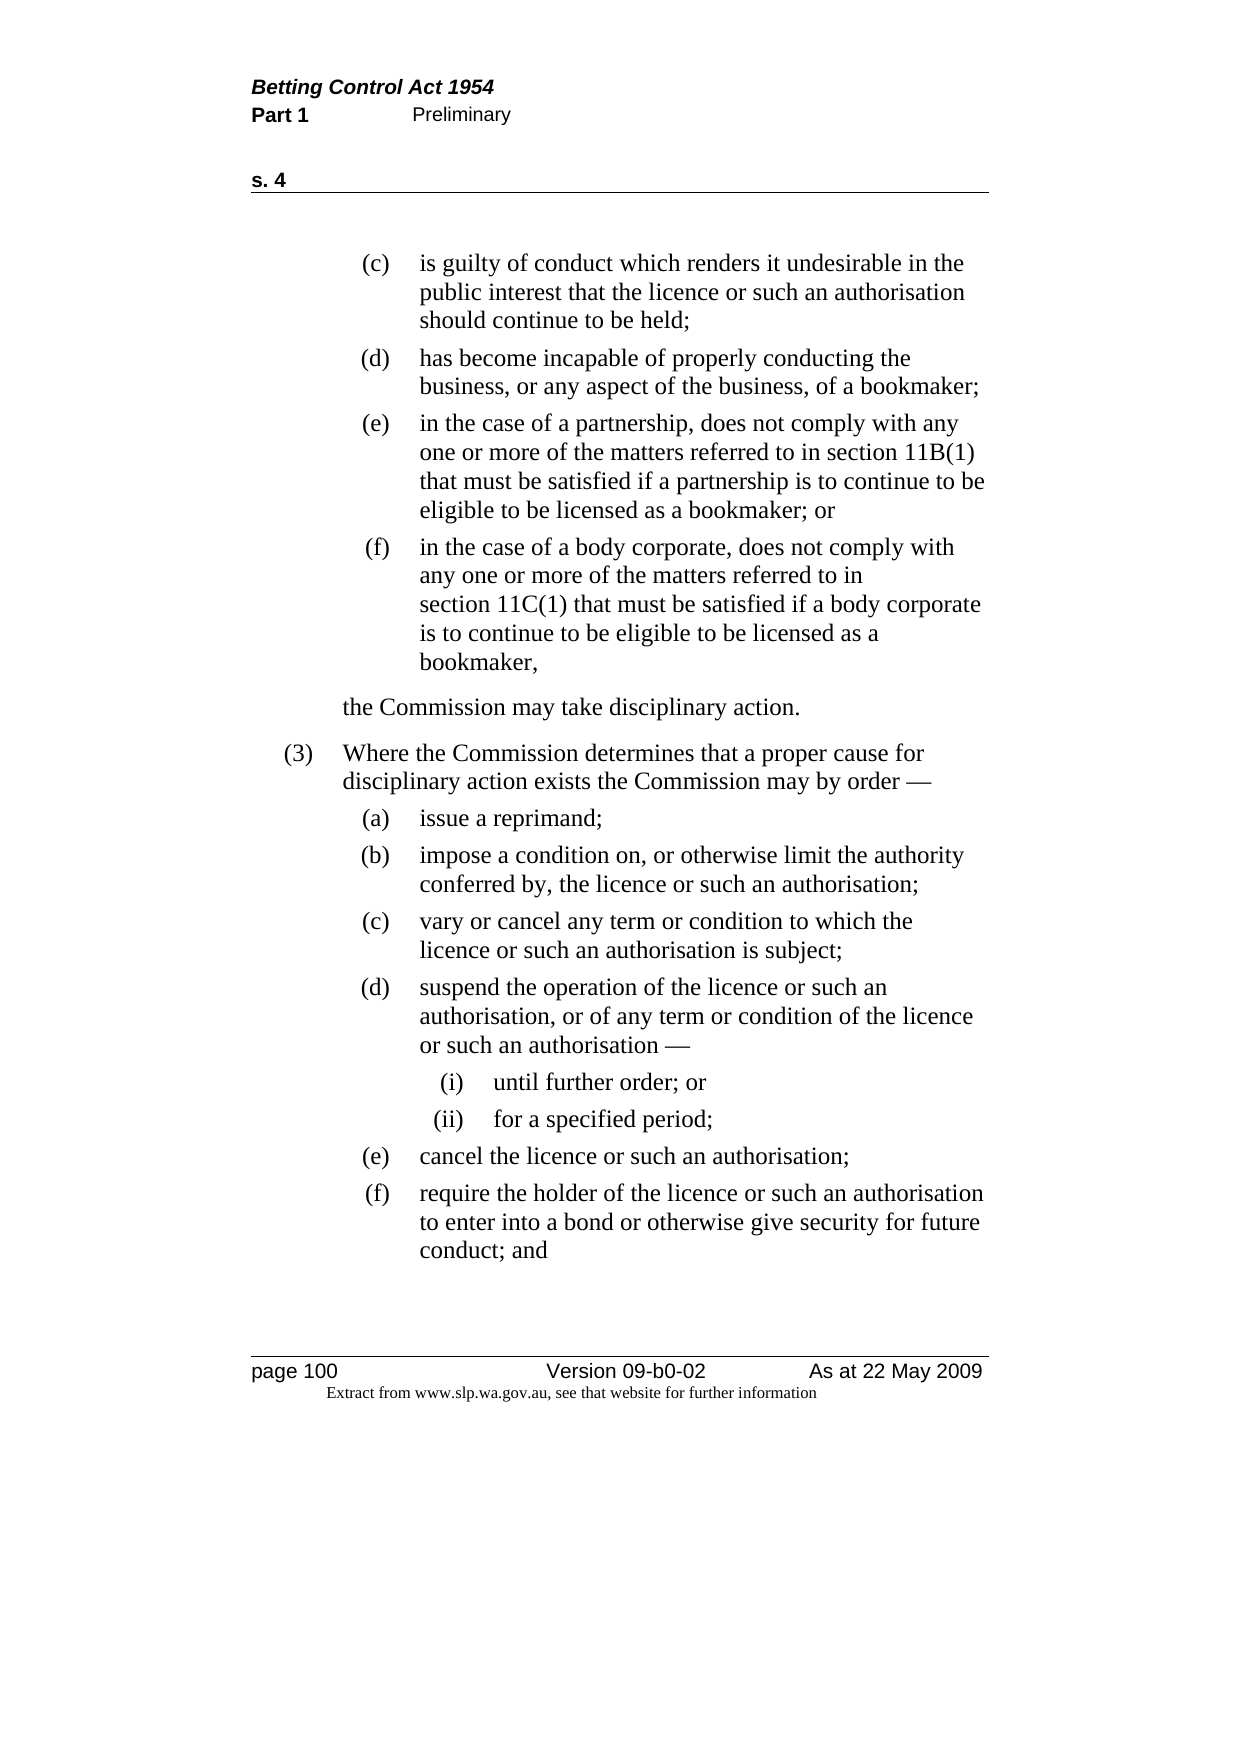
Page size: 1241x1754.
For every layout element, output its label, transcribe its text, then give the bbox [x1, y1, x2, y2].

text (e) in the case of a partnership, does not comply with any one or more of the matters referred to in section 11B(1) that must be satisfied if a partnership is to continue to be eligible to be licensed as a bookmaker; or [251, 408, 989, 523]
text (b) impose a condition on, or otherwise limit the authority conferred by, the licence or such an authorisation; [251, 841, 989, 898]
text (c) vary or cancel any term or condition to which the licence or such an authorisation is subject; [251, 906, 989, 964]
text (c) is guilty of conduct which renders it undesirable in the public interest that the licence or such an authorisation should continue to be held; [251, 248, 989, 334]
text (f) in the case of a body corporate, does not comply with any one or more of the matters referred to in section 11C(1) that must be satisfied if a body corporate is to continue to be eligible to be licensed as a bookmaker, [251, 532, 989, 676]
text (d) has become incapable of properly conducting the business, or any aspect of the business, of a bookmaker; [251, 343, 989, 400]
text (e) cancel the licence or such an authorisation; [251, 1141, 989, 1170]
text the Commission may take disciplinary action. [251, 692, 989, 721]
text (ii) for a specified period; [251, 1104, 989, 1133]
text (a) issue a reprimand; [251, 803, 989, 832]
text (3) Where the Commission determines that a proper cause for disciplinary action exists the Commission may by order — [251, 738, 989, 795]
text (d) suspend the operation of the licence or such an authorisation, or of any term or condition of the licence or such an authorisation — [251, 972, 989, 1058]
text (i) until further order; or [251, 1067, 989, 1096]
text (f) require the holder of the licence or such an authorisation to enter into a bond or otherwise give security for future conduct; and [251, 1178, 989, 1264]
